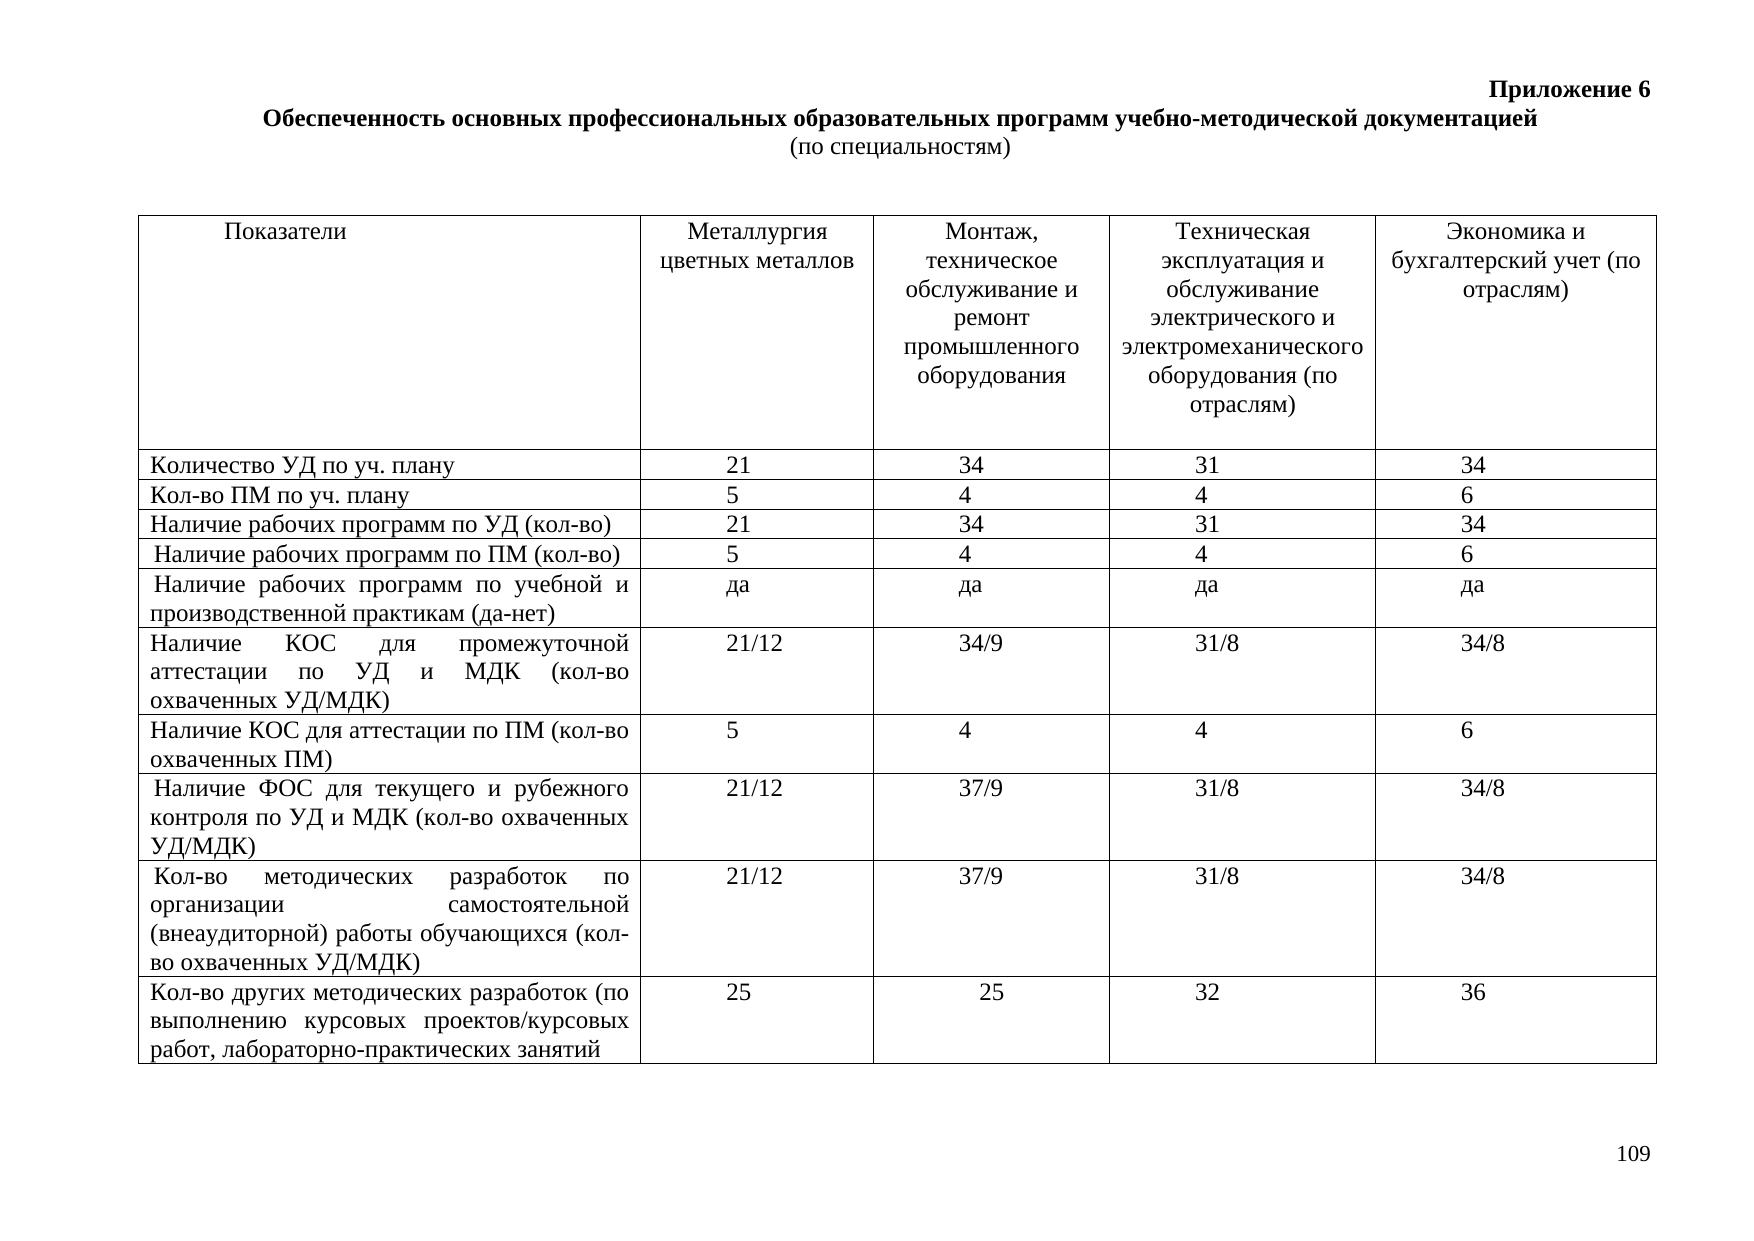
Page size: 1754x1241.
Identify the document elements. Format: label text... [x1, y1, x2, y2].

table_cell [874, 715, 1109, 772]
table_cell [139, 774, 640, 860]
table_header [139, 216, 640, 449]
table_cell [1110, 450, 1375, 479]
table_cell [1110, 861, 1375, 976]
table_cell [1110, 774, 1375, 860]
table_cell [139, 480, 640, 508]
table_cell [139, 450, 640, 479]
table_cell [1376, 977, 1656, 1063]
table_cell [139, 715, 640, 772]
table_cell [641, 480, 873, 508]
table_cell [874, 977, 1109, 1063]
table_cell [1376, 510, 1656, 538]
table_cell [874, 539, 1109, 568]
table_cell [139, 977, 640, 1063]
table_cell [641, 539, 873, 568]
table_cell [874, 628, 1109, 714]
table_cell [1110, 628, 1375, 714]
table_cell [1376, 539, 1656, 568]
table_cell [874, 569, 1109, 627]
text Обеспеченность основных профессиональных образовательных программ учебно-методической документацией [150, 103, 1651, 131]
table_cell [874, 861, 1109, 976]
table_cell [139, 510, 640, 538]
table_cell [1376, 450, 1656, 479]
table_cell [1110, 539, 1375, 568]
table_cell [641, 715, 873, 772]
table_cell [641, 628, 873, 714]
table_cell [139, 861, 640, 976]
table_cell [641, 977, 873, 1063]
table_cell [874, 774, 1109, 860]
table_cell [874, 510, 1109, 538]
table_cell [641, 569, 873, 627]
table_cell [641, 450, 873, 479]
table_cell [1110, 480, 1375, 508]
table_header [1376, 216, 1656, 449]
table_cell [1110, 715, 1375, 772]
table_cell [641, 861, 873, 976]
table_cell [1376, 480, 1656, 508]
text (по специальностям) [150, 131, 1651, 160]
text Приложение 6 [150, 74, 1651, 103]
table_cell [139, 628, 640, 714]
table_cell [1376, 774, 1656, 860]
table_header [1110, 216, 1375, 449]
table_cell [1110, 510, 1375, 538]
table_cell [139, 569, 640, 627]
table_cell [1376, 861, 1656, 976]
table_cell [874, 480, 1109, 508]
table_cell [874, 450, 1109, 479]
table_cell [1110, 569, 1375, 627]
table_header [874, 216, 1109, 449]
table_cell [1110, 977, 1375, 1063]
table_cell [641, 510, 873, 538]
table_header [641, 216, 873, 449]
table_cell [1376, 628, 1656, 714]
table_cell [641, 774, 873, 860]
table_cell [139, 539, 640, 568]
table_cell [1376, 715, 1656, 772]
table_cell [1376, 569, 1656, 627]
